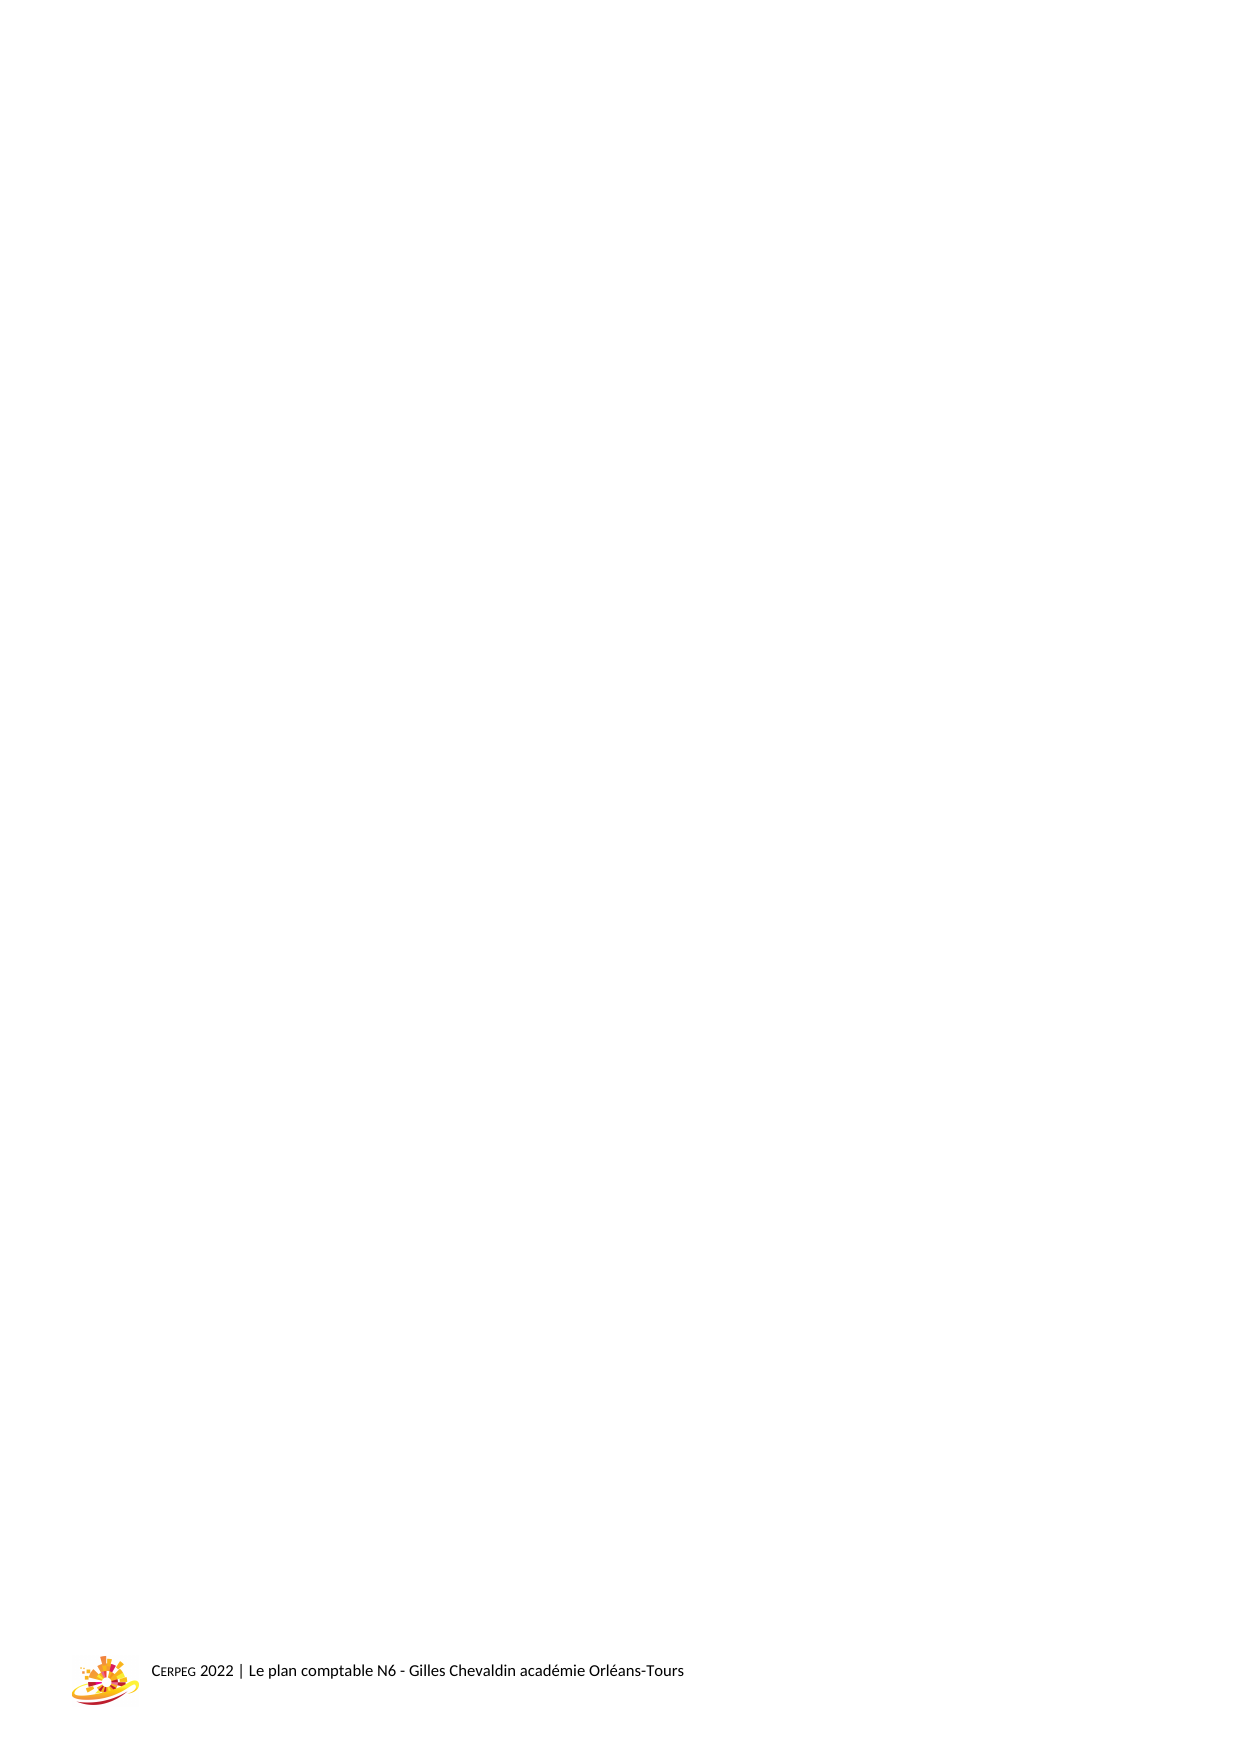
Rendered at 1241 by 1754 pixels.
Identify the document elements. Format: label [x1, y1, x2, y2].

picture [71, 1655, 140, 1707]
